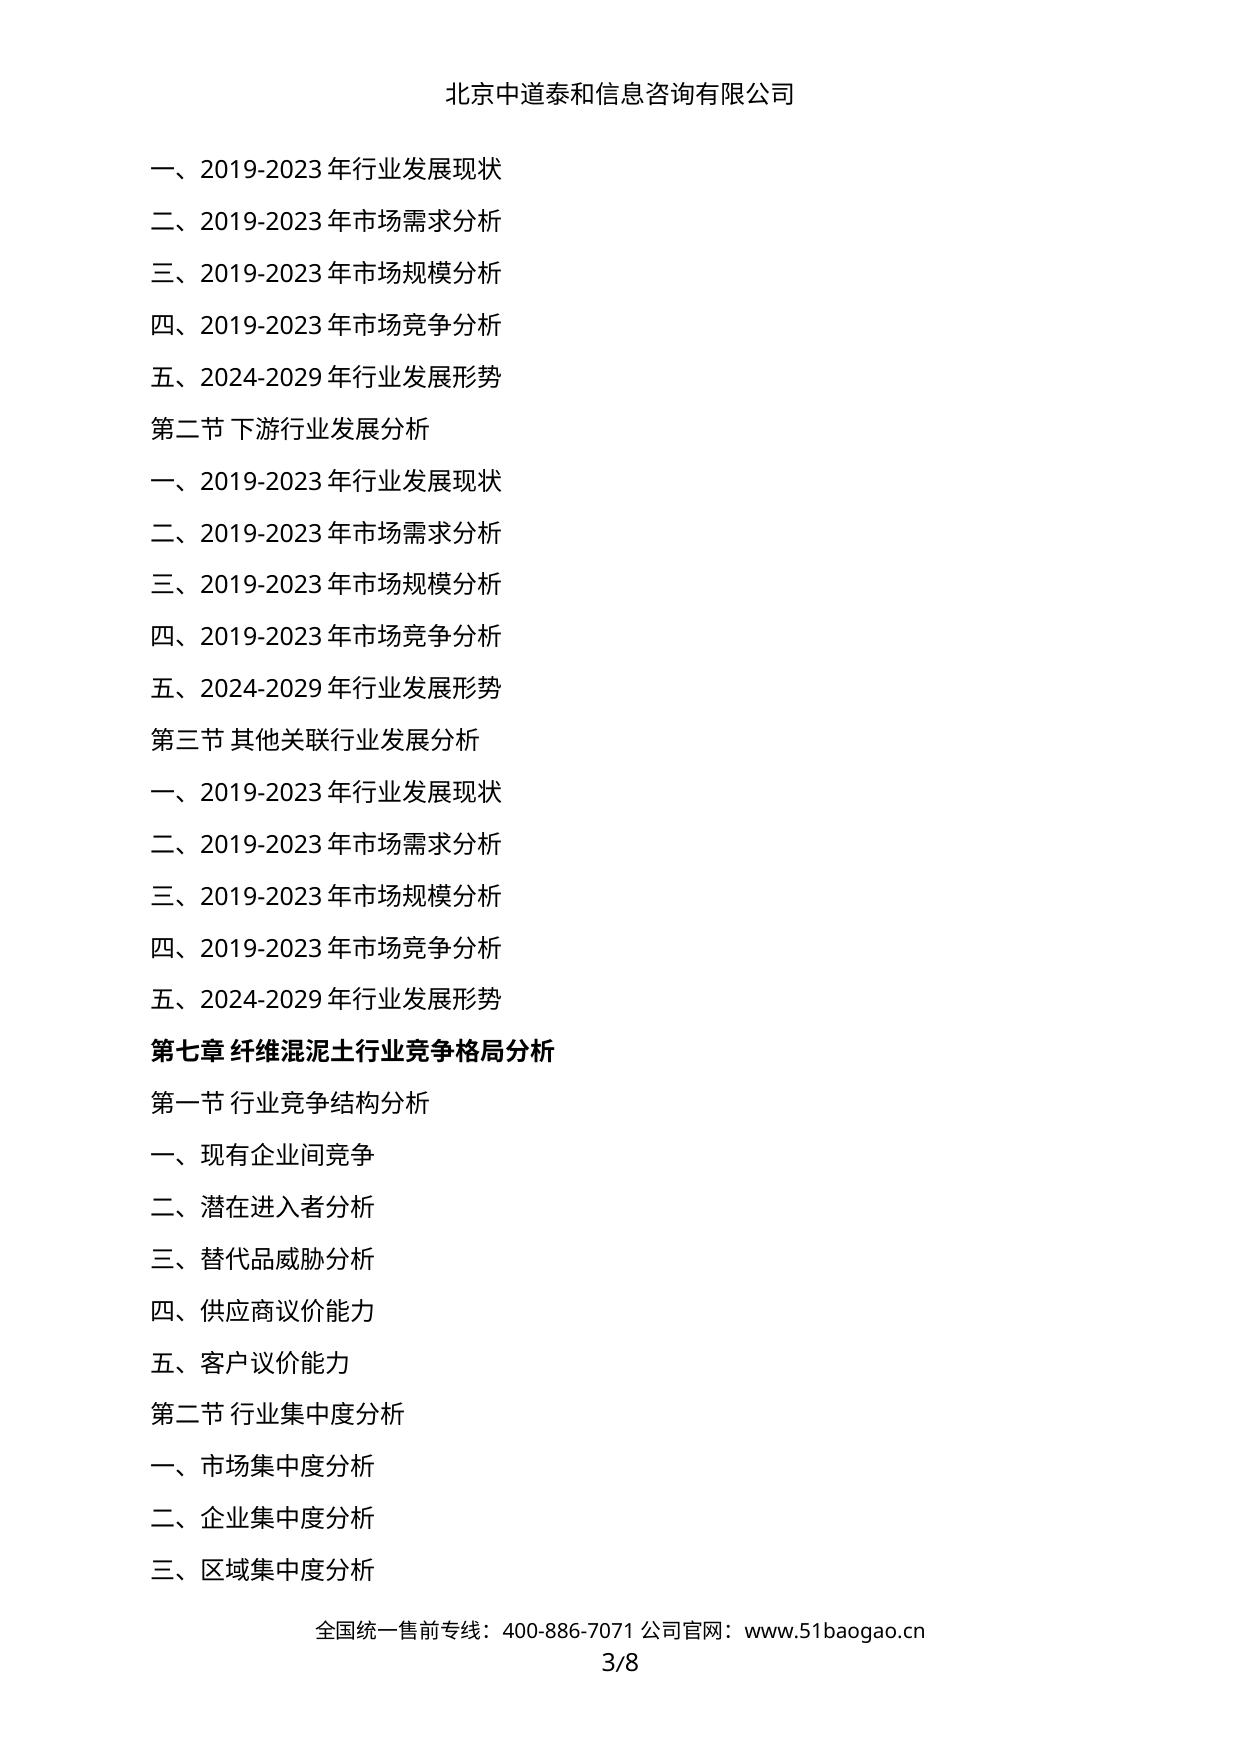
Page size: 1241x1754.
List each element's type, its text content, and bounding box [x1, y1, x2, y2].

text 四、2019-2023年市场竞争分析 [150, 306, 1090, 342]
text 二、2019-2023年市场需求分析 [150, 202, 1090, 238]
text 三、2019-2023年市场规模分析 [150, 876, 1090, 912]
text 第一节 行业竞争结构分析 [150, 1084, 1090, 1120]
text 四、供应商议价能力 [150, 1291, 1090, 1327]
text 第二节 行业集中度分析 [150, 1395, 1090, 1431]
text 一、2019-2023年行业发展现状 [150, 461, 1090, 497]
text 五、2024-2029年行业发展形势 [150, 357, 1090, 394]
text 第七章 纤维混泥土行业竞争格局分析 [150, 1032, 1090, 1068]
text 第三节 其他关联行业发展分析 [150, 721, 1090, 757]
text 二、2019-2023年市场需求分析 [150, 513, 1090, 549]
text 三、2019-2023年市场规模分析 [150, 254, 1090, 290]
text 五、2024-2029年行业发展形势 [150, 669, 1090, 705]
text 四、2019-2023年市场竞争分析 [150, 928, 1090, 964]
text 三、替代品威胁分析 [150, 1239, 1090, 1276]
text 一、2019-2023年行业发展现状 [150, 150, 1090, 186]
text 二、潜在进入者分析 [150, 1187, 1090, 1224]
text 二、2019-2023年市场需求分析 [150, 824, 1090, 861]
text 一、2019-2023年行业发展现状 [150, 772, 1090, 809]
text 一、现有企业间竞争 [150, 1136, 1090, 1172]
text 一、市场集中度分析 [150, 1447, 1090, 1483]
text 三、区域集中度分析 [150, 1551, 1090, 1587]
text 第二节 下游行业发展分析 [150, 409, 1090, 446]
text 四、2019-2023年市场竞争分析 [150, 617, 1090, 653]
text 三、2019-2023年市场规模分析 [150, 565, 1090, 601]
text 五、客户议价能力 [150, 1343, 1090, 1379]
text 五、2024-2029年行业发展形势 [150, 980, 1090, 1016]
text 二、企业集中度分析 [150, 1499, 1090, 1535]
